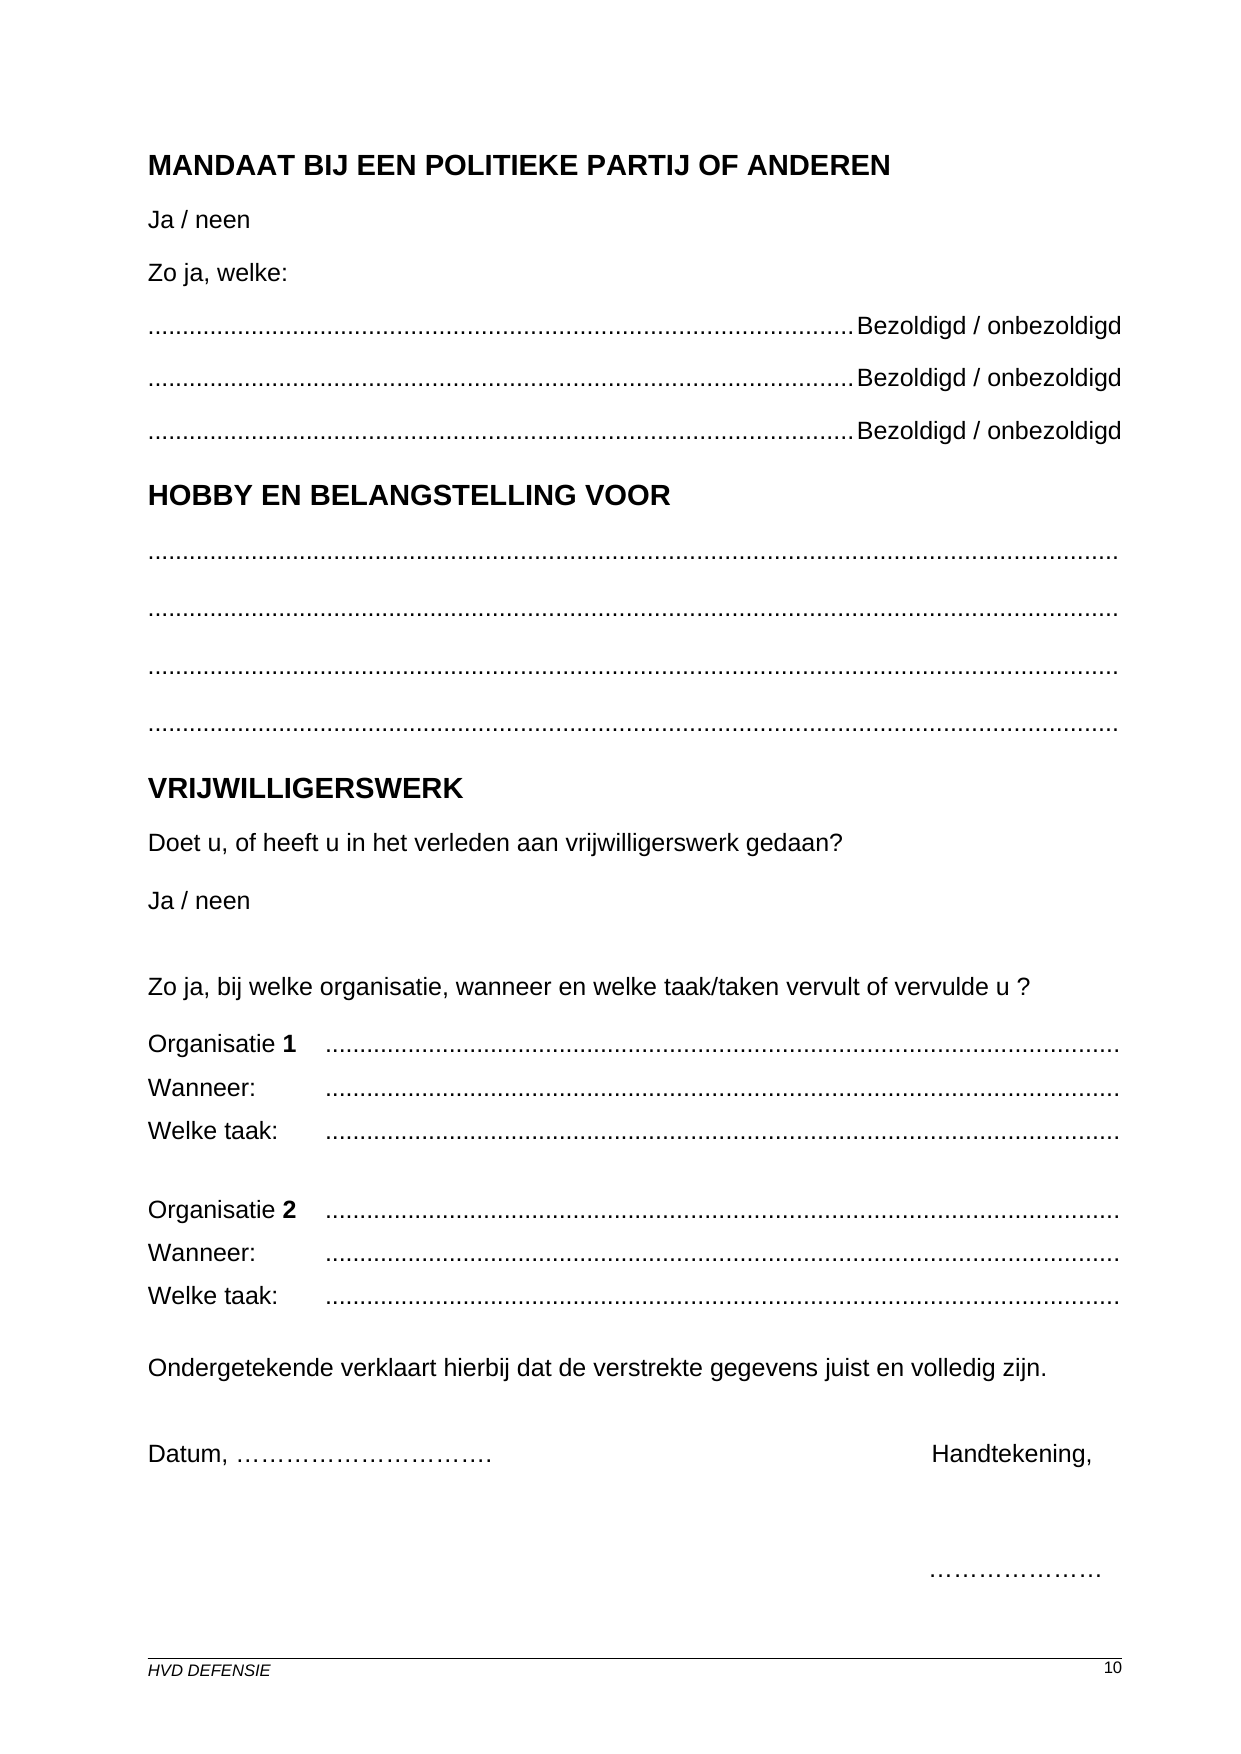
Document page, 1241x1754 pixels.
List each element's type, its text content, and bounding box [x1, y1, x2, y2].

text Bezoldigd / onbezoldigd [148, 363, 1122, 392]
text Ja / neen [148, 205, 1122, 234]
text Doet u, of heeft u in het verleden aan vrijwilligerswerk gedaan? [148, 828, 1122, 857]
text Bezoldigd / onbezoldigd [148, 416, 1122, 445]
text Welke taak: [148, 1281, 1122, 1310]
text Welke taak: [148, 1116, 1122, 1144]
text Zo ja, welke: [148, 258, 1122, 287]
text Wanneer: [148, 1238, 1122, 1267]
text Ondergetekende verklaart hierbij dat de verstrekte gegevens juist en volledig zijn. [148, 1353, 1122, 1382]
text HOBBY EN BELANGSTELLING VOOR [148, 478, 1122, 512]
text MANDAAT BIJ EEN POLITIEKE PARTIJ OF ANDEREN [148, 148, 1122, 181]
text VRIJWILLIGERSWERK [148, 771, 1122, 804]
text Organisatie 2 [148, 1195, 1122, 1223]
text ………………… [148, 1554, 1122, 1583]
text Zo ja, bij welke organisatie, wanneer en welke taak/taken vervult of vervulde u ? [148, 972, 1122, 1001]
text Ja / neen [148, 886, 1122, 914]
text Datum, …………………………. Handtekening, [148, 1439, 1122, 1468]
text Bezoldigd / onbezoldigd [148, 311, 1122, 339]
text Wanneer: [148, 1072, 1122, 1101]
text Organisatie 1 [148, 1029, 1122, 1058]
